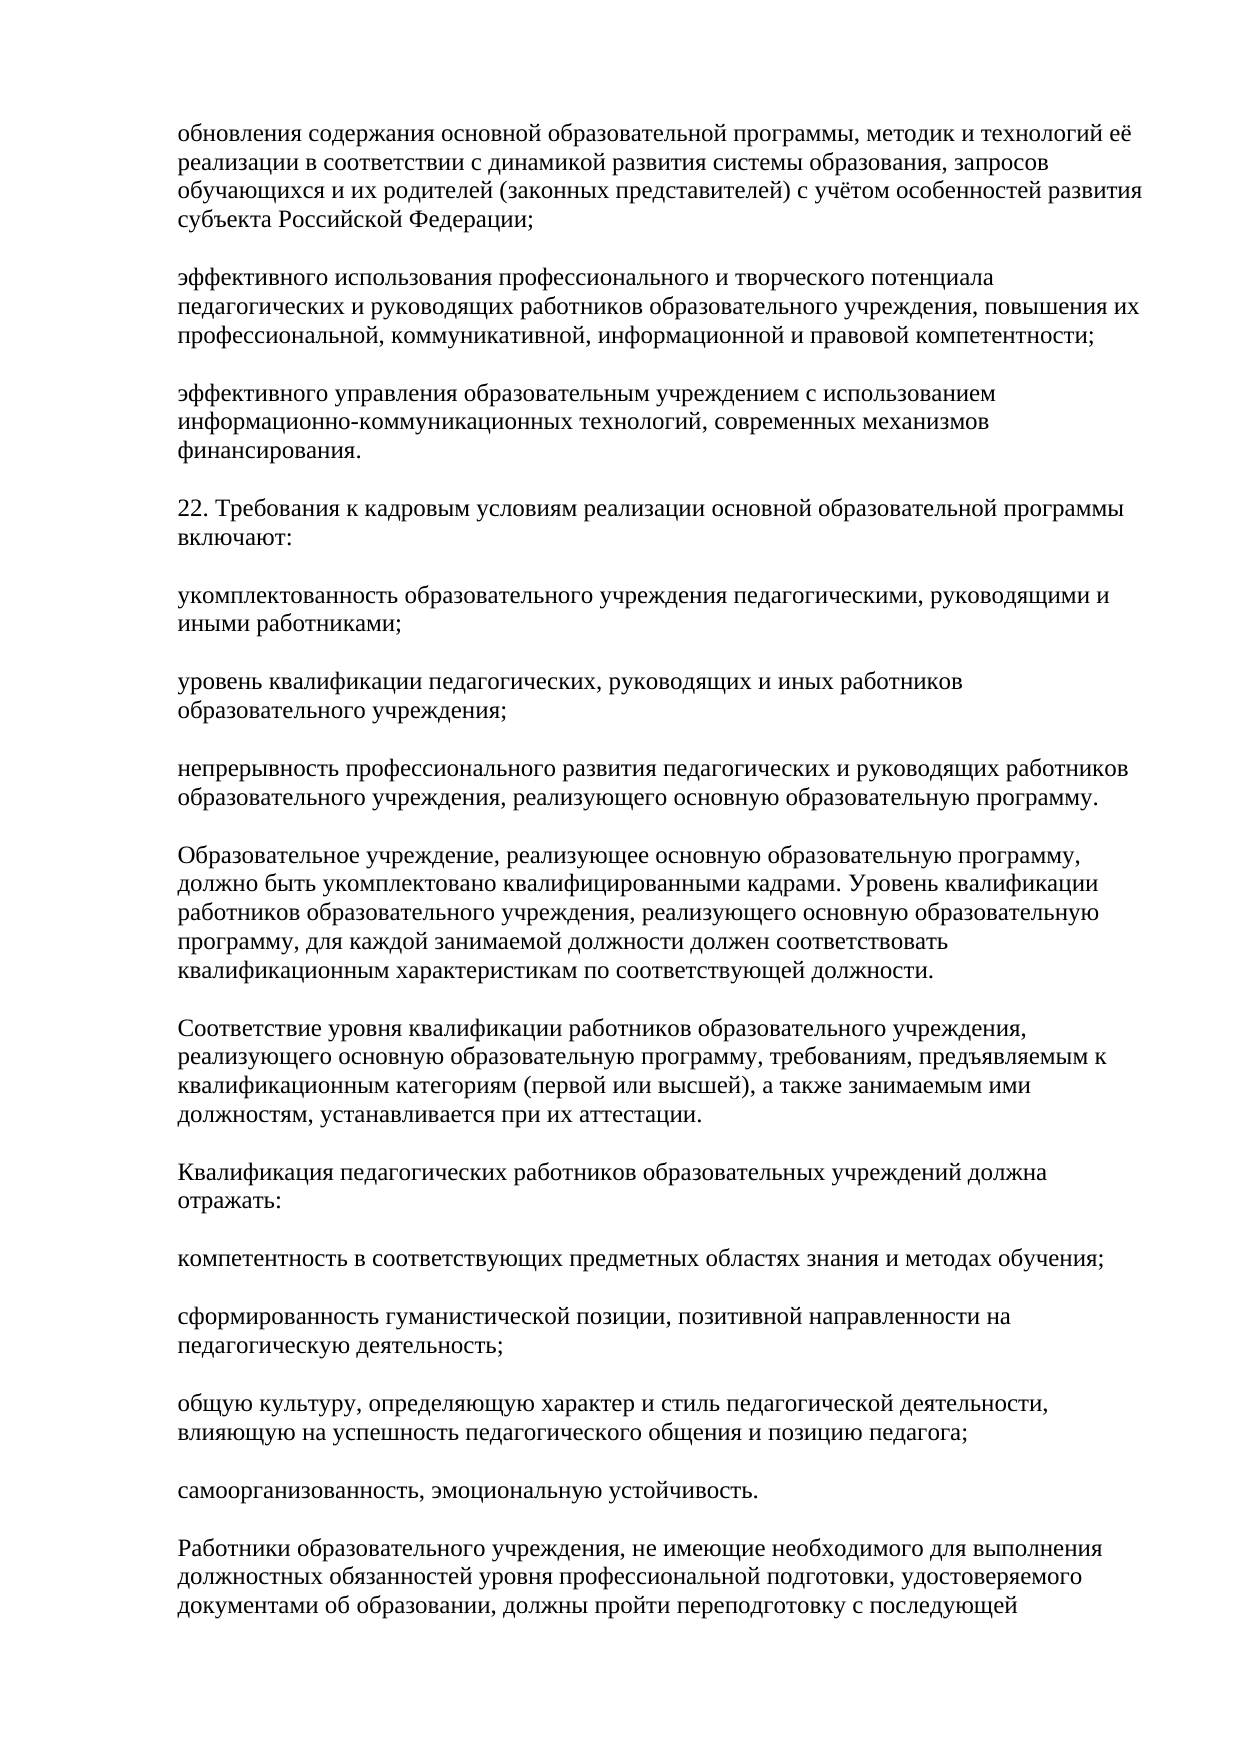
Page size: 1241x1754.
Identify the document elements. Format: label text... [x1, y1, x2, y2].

text эффективного управления образовательным учреждением с использованием информационно-коммуникационных технологий, современных механизмов финансирования. [177, 378, 1152, 464]
text компетентность в соответствующих предметных областях знания и методах обучения; [177, 1243, 1152, 1272]
text самоорганизованность, эмоциональную устойчивость. [177, 1475, 1152, 1503]
text Образовательное учреждение, реализующее основную образовательную программу, должно быть укомплектовано квалифицированными кадрами. Уровень квалификации работников образовательного учреждения, реализующего основную образовательную программу, для каждой занимаемой должности должен соответствовать квалификационным характеристикам по соответствующей должности. [177, 840, 1152, 983]
text Квалификация педагогических работников образовательных учреждений должна отражать: [177, 1157, 1152, 1214]
text непрерывность профессионального развития педагогических и руководящих работников образовательного учреждения, реализующего основную образовательную программу. [177, 753, 1152, 811]
text укомплектованность образовательного учреждения педагогическими, руководящими и иными работниками; [177, 580, 1152, 637]
text 22. Требования к кадровым условиям реализации основной образовательной программы включают: [177, 493, 1152, 551]
text сформированность гуманистической позиции, позитивной направленности на педагогическую деятельность; [177, 1301, 1152, 1359]
text обновления содержания основной образовательной программы, методик и технологий её реализации в соответствии с динамикой развития системы образования, запросов обучающихся и их родителей (законных представителей) с учётом особенностей развития субъекта Российской Федерации; [177, 118, 1152, 233]
text уровень квалификации педагогических, руководящих и иных работников образовательного учреждения; [177, 666, 1152, 724]
text эффективного использования профессионального и творческого потенциала педагогических и руководящих работников образовательного учреждения, повышения их профессиональной, коммуникативной, информационной и правовой компетентности; [177, 262, 1152, 348]
text общую культуру, определяющую характер и стиль педагогической деятельности, влияющую на успешность педагогического общения и позицию педагога; [177, 1388, 1152, 1446]
text Соответствие уровня квалификации работников образовательного учреждения, реализующего основную образовательную программу, требованиям, предъявляемым к квалификационным категориям (первой или высшей), а также занимаемым ими должностям, устанавливается при их аттестации. [177, 1013, 1152, 1128]
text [177, 1533, 1152, 1619]
